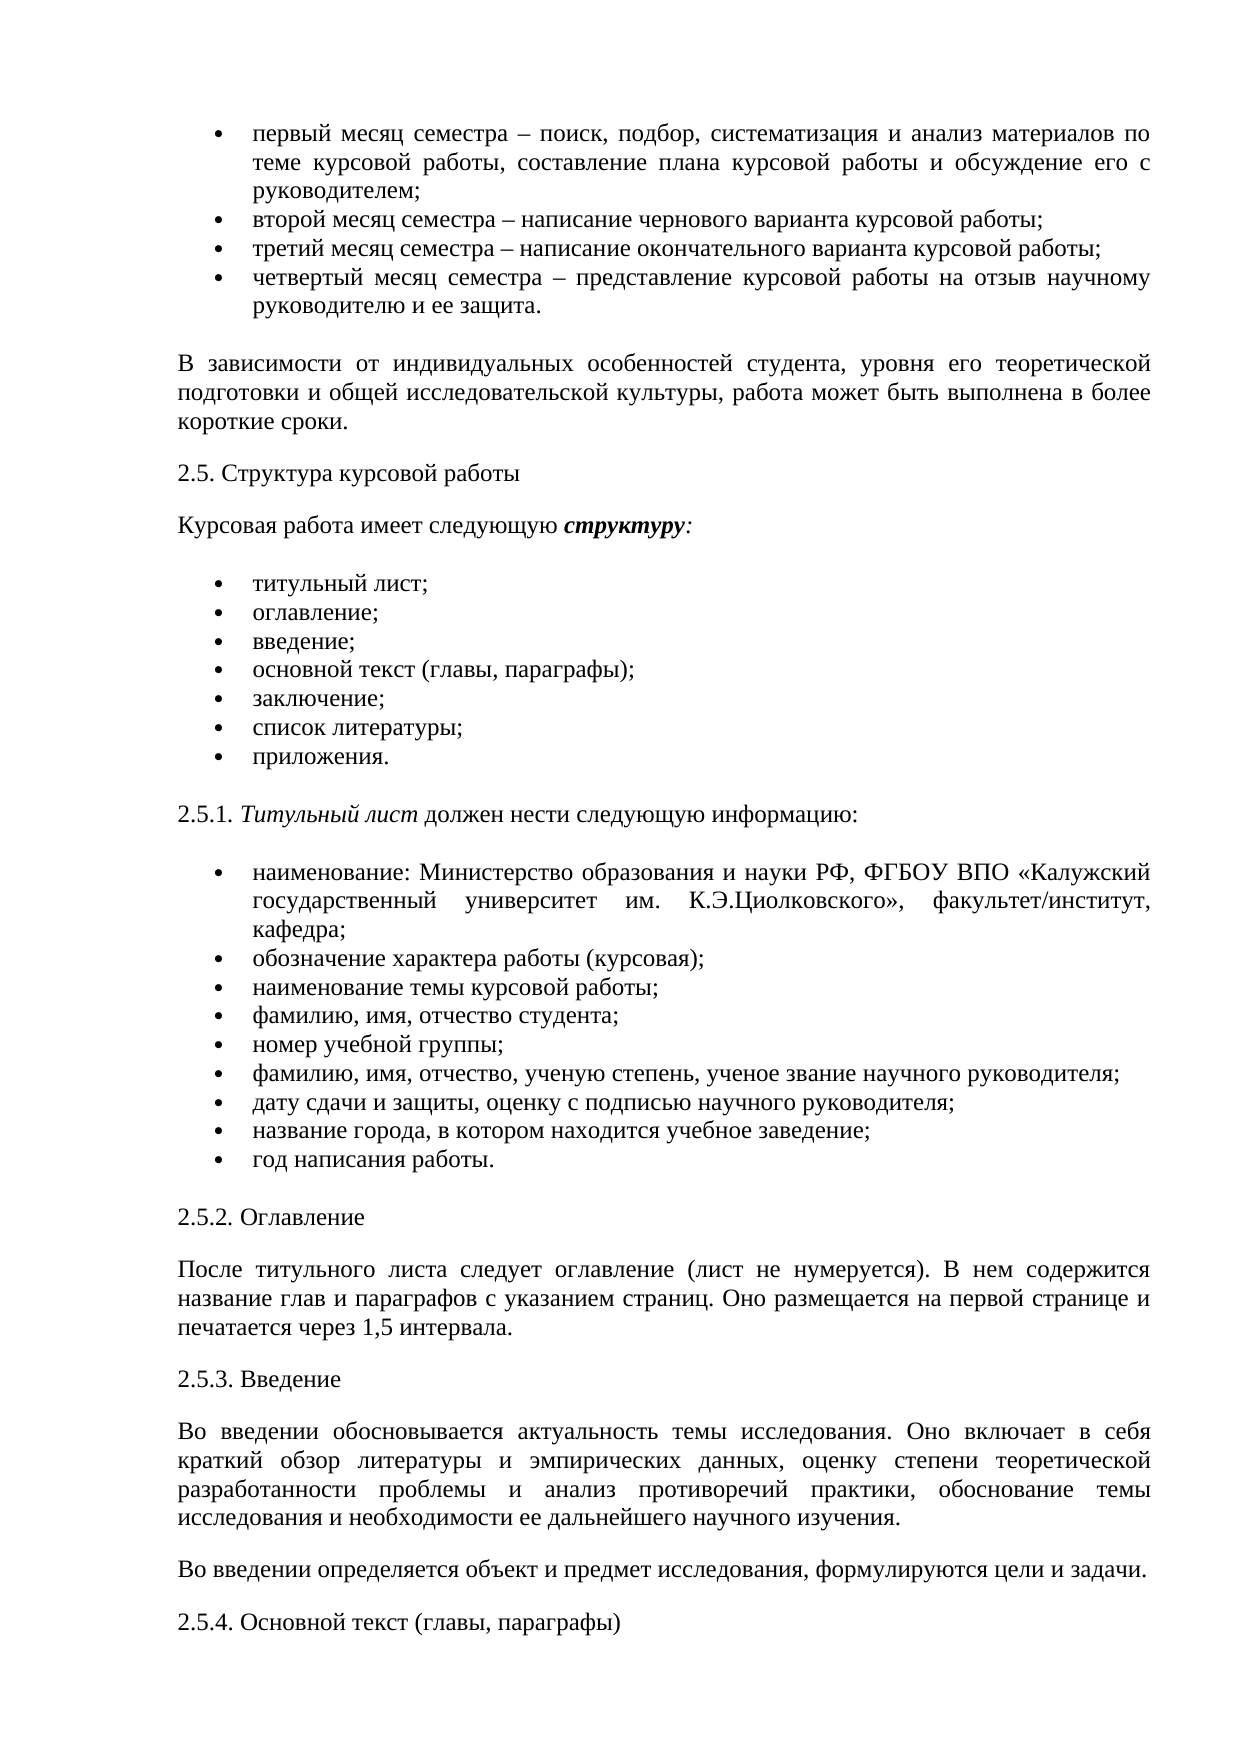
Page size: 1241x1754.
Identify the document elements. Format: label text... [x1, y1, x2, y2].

list второй месяц семестра – написание чернового варианта курсовой работы; [215, 204, 1152, 233]
list год написания работы. [215, 1144, 1152, 1173]
list четвертый месяц семестра – представление курсовой работы на отзыв научному руководителю и ее защита. [215, 262, 1152, 319]
text После титульного листа следует оглавление (лист не нумеруется). В нем содержится название глав и параграфов с указанием страниц. Оно размещается на первой странице и печатается через 1,5 интервала. [177, 1254, 1152, 1341]
list титульный лист; [215, 568, 1152, 597]
list список литературы; [215, 712, 1152, 741]
text Во введении определяется объект и предмет исследования, формулируются цели и задачи. [177, 1554, 1152, 1583]
list фамилию, имя, отчество студента; [215, 1000, 1152, 1029]
list введение; [215, 626, 1152, 654]
text 2.5.3. Введение [177, 1364, 1152, 1393]
list приложения. [215, 741, 1152, 769]
list фамилию, имя, отчество, ученую степень, ученое звание научного руководителя; [215, 1058, 1152, 1087]
text 2.5.1. Титульный лист должен нести следующую информацию: [177, 799, 1152, 827]
text Курсовая работа имеет следующую структуру: [177, 510, 1152, 539]
text 2.5.4. Основной текст (главы, параграфы) [177, 1607, 1152, 1636]
text Во введении обосновывается актуальность темы исследования. Оно включает в себя краткий обзор литературы и эмпирических данных, оценку степени теоретической разработанности проблемы и анализ противоречий практики, обоснование темы исследования и необходимости ее дальнейшего научного изучения. [177, 1416, 1152, 1531]
list наименование темы курсовой работы; [215, 972, 1152, 1000]
list первый месяц семестра – поиск, подбор, систематизация и анализ материалов по теме курсовой работы, составление плана курсовой работы и обсуждение его с руководителем; [215, 118, 1152, 204]
list третий месяц семестра – написание окончательного варианта курсовой работы; [215, 233, 1152, 262]
list наименование: Министерство образования и науки РФ, ФГБОУ ВПО «Калужский государственный университет им. К.Э.Циолковского», факультет/институт, кафедра; [215, 857, 1152, 943]
list номер учебной группы; [215, 1029, 1152, 1058]
list обозначение характера работы (курсовая); [215, 943, 1152, 972]
text В зависимости от индивидуальных особенностей студента, уровня его теоретической подготовки и общей исследовательской культуры, работа может быть выполнена в более короткие сроки. [177, 348, 1152, 435]
list дату сдачи и защиты, оценку с подписью научного руководителя; [215, 1087, 1152, 1115]
list название города, в котором находится учебное заведение; [215, 1115, 1152, 1144]
list оглавление; [215, 597, 1152, 626]
list заключение; [215, 683, 1152, 712]
text 2.5.2. Оглавление [177, 1202, 1152, 1231]
list основной текст (главы, параграфы); [215, 654, 1152, 683]
text 2.5. Структура курсовой работы [177, 458, 1152, 487]
